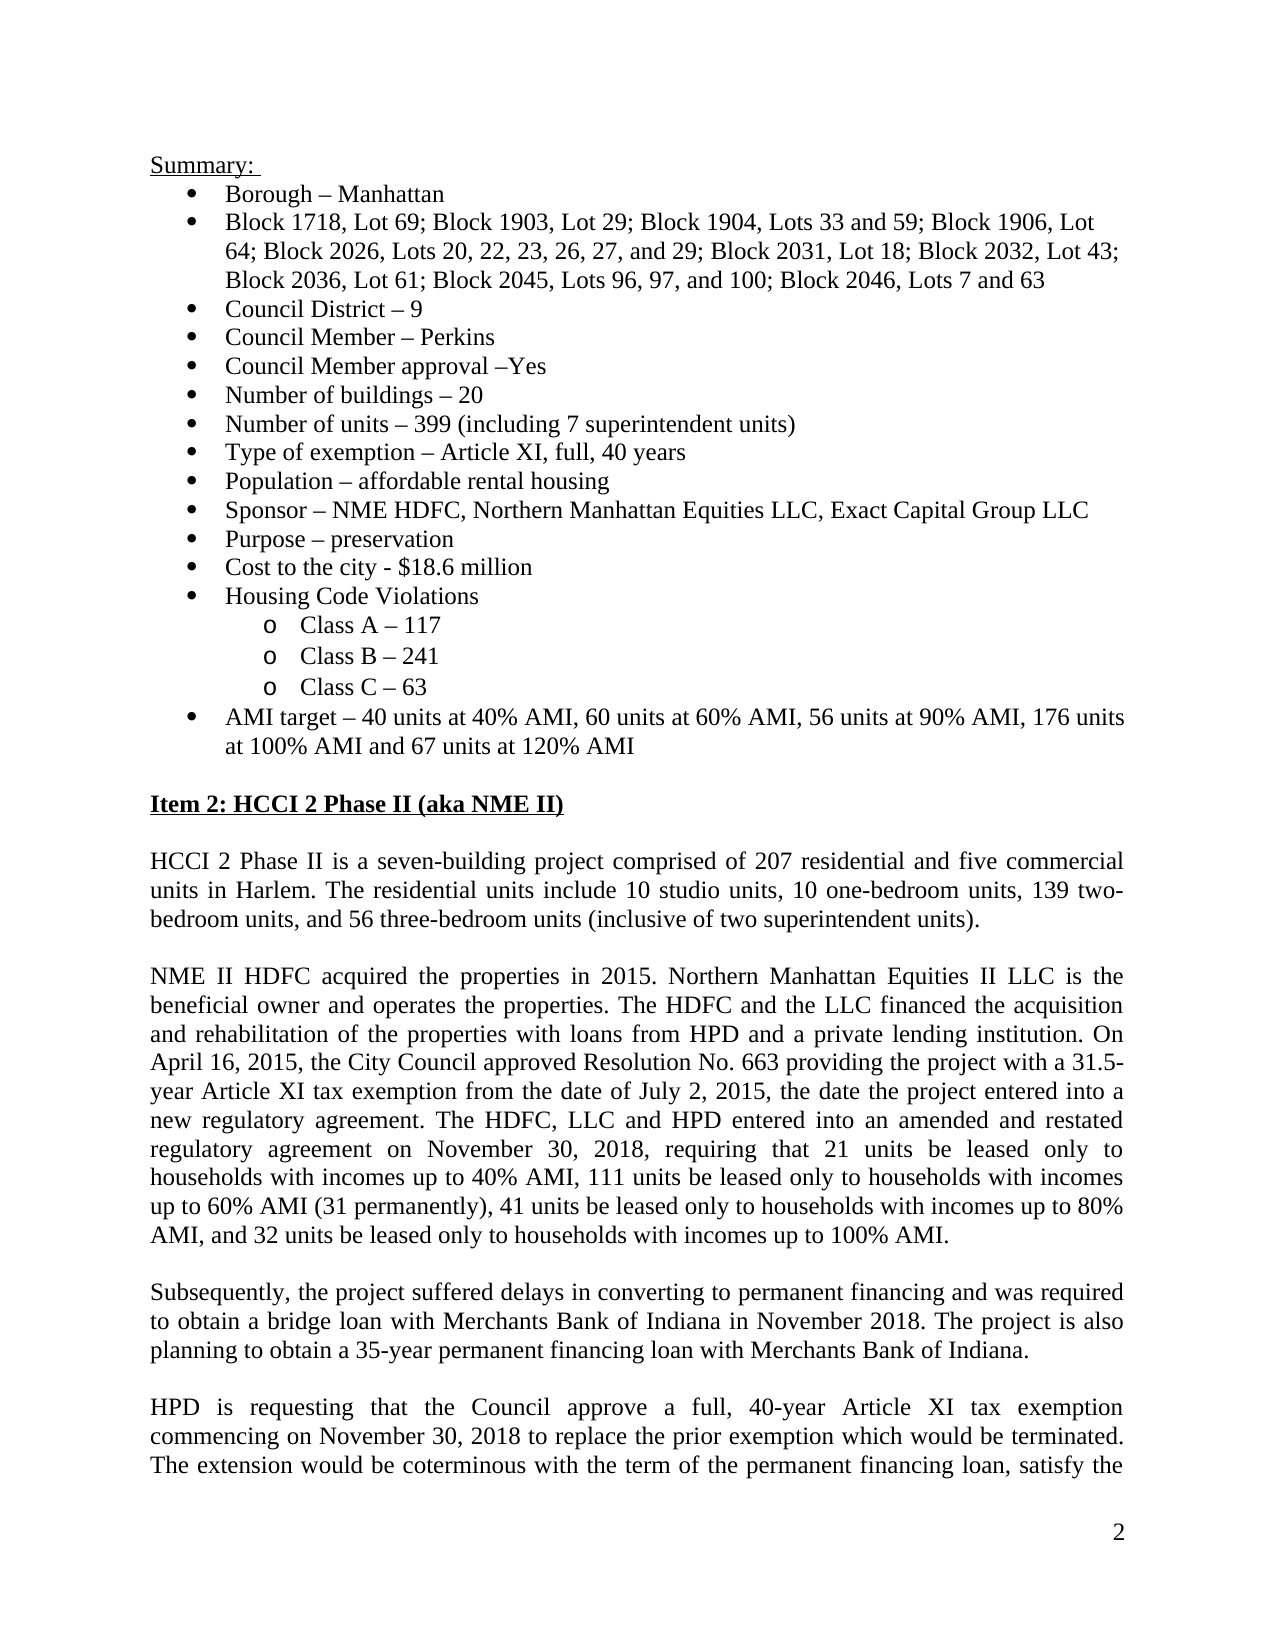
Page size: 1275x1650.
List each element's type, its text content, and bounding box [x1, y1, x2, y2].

list Council Member approval –Yes [187, 351, 1125, 380]
list Class A – 117 [262, 610, 1125, 641]
list Number of buildings – 20 [187, 380, 1125, 409]
list Purpose – preservation [187, 524, 1125, 552]
text Item 2: HCCI 2 Phase II (aka NME II) [150, 789, 1125, 817]
list Housing Code Violations [187, 581, 1125, 610]
list Class B – 241 [262, 641, 1125, 672]
list Borough – Manhattan [187, 179, 1125, 207]
list Class C – 63 [262, 672, 1125, 702]
list Council Member – Perkins [187, 322, 1125, 351]
text NME II HDFC acquired the properties in 2015. Northern Manhattan Equities II LLC is the beneficial owner and operates the properties. The HDFC and the LLC financed the acquisition and rehabilitation of the properties with loans from HPD and a private lending institution. On April 16, 2015, the City Council approved Resolution No. 663 providing the project with a 31.5-year Article XI tax exemption from the date of July 2, 2015, the date the project entered into a new regulatory agreement. The HDFC, LLC and HPD entered into an amended and restated regulatory agreement on November 30, 2018, requiring that 21 units be leased only to households with incomes up to 40% AMI, 111 units be leased only to households with incomes up to 60% AMI (31 permanently), 41 units be leased only to households with incomes up to 80% AMI, and 32 units be leased only to households with incomes up to 100% AMI. [150, 961, 1125, 1249]
list Cost to the city - $18.6 million [187, 552, 1125, 581]
list Type of exemption – Article XI, full, 40 years [187, 437, 1125, 466]
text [150, 1392, 1125, 1479]
list Council District – 9 [187, 294, 1125, 322]
list Population – affordable rental housing [187, 466, 1125, 495]
text Subsequently, the project suffered delays in converting to permanent financing and was required to obtain a bridge loan with Merchants Bank of Indiana in November 2018. The project is also planning to obtain a 35-year permanent financing loan with Merchants Bank of Indiana. [150, 1277, 1125, 1364]
text HCCI 2 Phase II is a seven-building project comprised of 207 residential and five commercial units in Harlem. The residential units include 10 studio units, 10 one-bedroom units, 139 two-bedroom units, and 56 three-bedroom units (inclusive of two superintendent units). [150, 846, 1125, 932]
list Block 1718, Lot 69; Block 1903, Lot 29; Block 1904, Lots 33 and 59; Block 1906, Lot 64; Block 2026, Lots 20, 22, 23, 26, 27, and 29; Block 2031, Lot 18; Block 2032, Lot 43; Block 2036, Lot 61; Block 2045, Lots 96, 97, and 100; Block 2046, Lots 7 and 63 [187, 207, 1125, 294]
text Summary: [150, 150, 1125, 179]
list AMI target – 40 units at 40% AMI, 60 units at 60% AMI, 56 units at 90% AMI, 176 units at 100% AMI and 67 units at 120% AMI [187, 702, 1125, 760]
list Number of units – 399 (including 7 superintendent units) [187, 409, 1125, 437]
list Sponsor – NME HDFC, Northern Manhattan Equities LLC, Exact Capital Group LLC [187, 495, 1125, 524]
